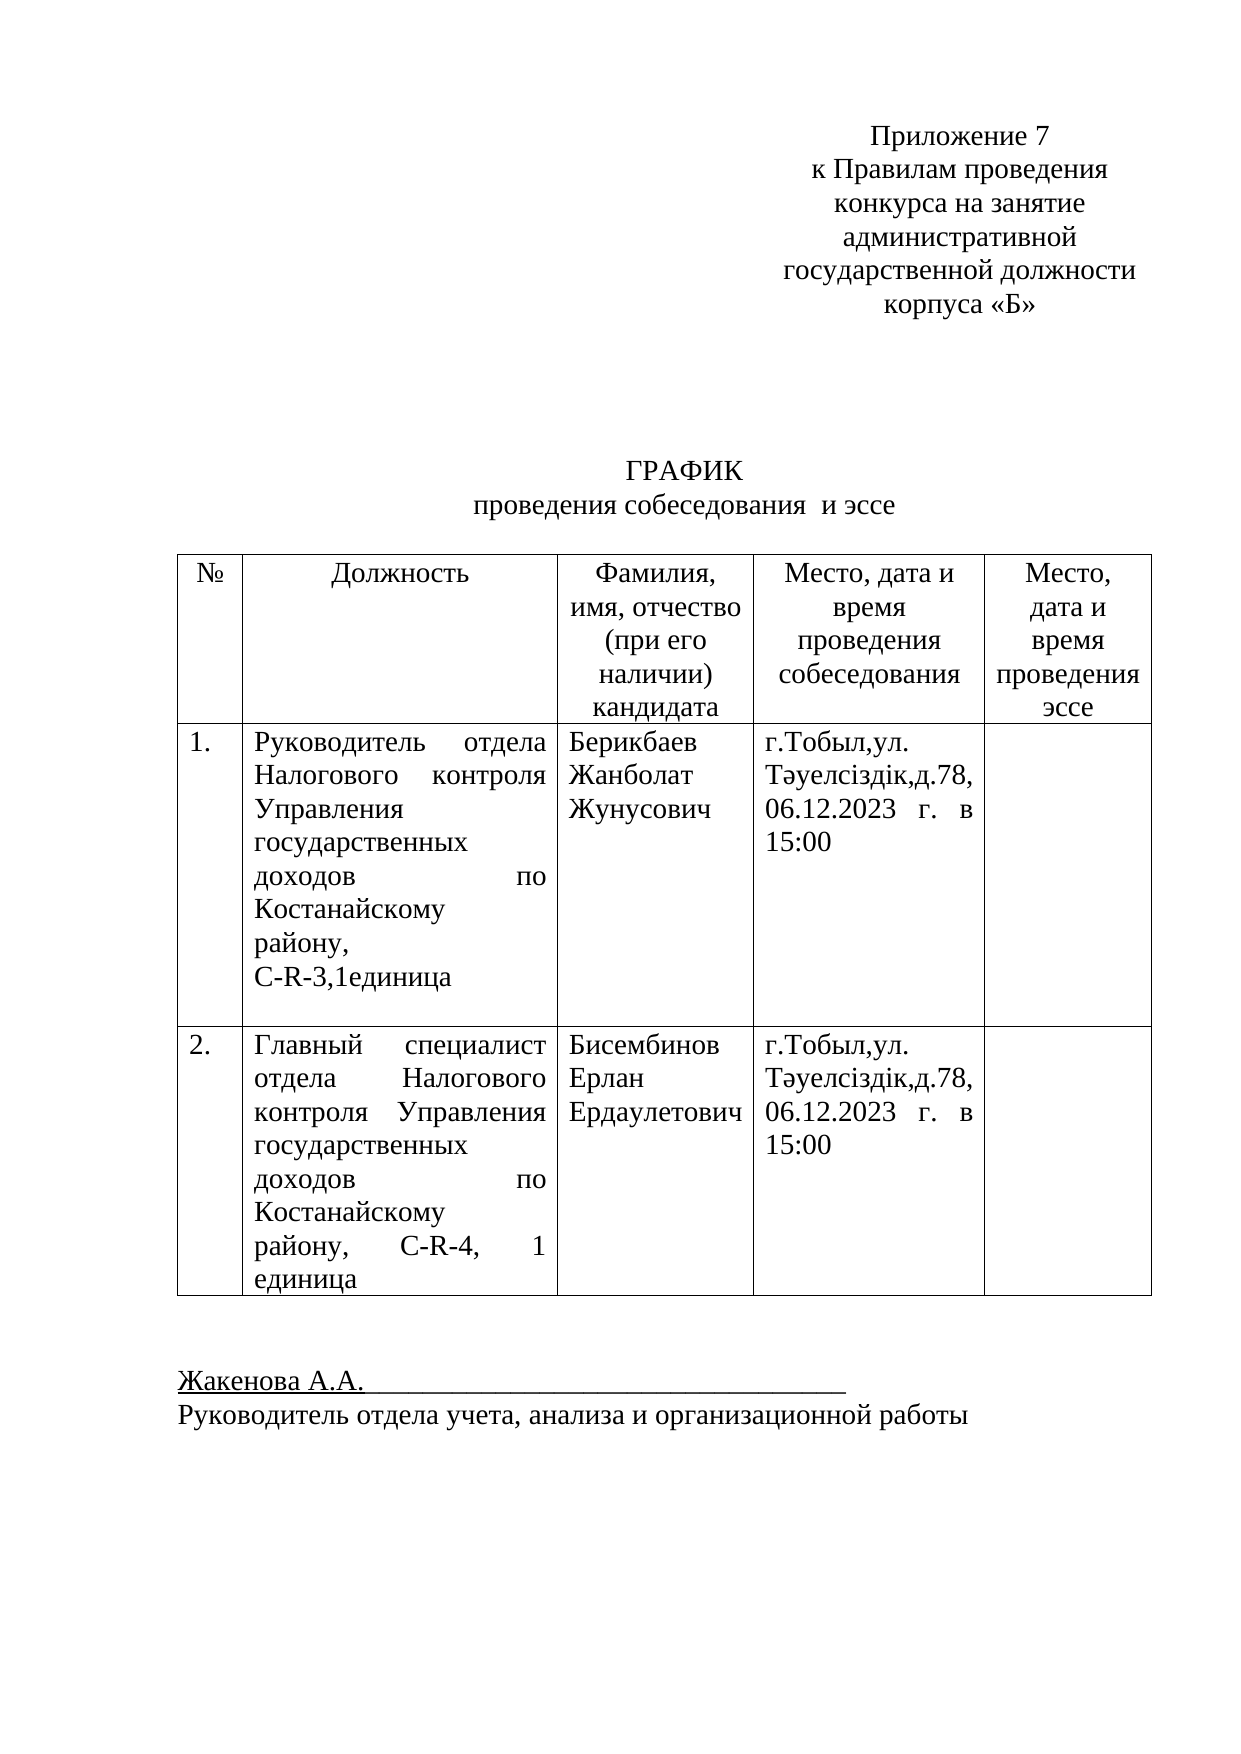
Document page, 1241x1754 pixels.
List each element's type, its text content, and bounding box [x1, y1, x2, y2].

table_header № [178, 555, 242, 723]
table_cell Бисембинов Ерлан Ердаулетович [558, 1027, 753, 1295]
table_cell Главный специалист отдела Налогового контроля Управления государственных доходов по Костанайскому району, C-R-4, 1 единица [243, 1027, 557, 1295]
table_cell [985, 724, 1151, 1026]
text ГРАФИК [177, 453, 1152, 487]
table_cell Берикбаев Жанболат Жунусович [558, 724, 753, 1026]
table_header Место, дата и время проведения собеседования [754, 555, 984, 723]
text Жакенова А.А._________________________________ [177, 1363, 1152, 1397]
table_header Должность [243, 555, 557, 723]
text Приложение 7 [768, 118, 1152, 152]
table_cell 1. [178, 724, 242, 1026]
table_header Место, дата и время проведения эссе [985, 555, 1151, 723]
table_cell 2. [178, 1027, 242, 1295]
text к Правилам проведения конкурса на занятие административной государственной должности корпуса «Б» [768, 152, 1152, 319]
table_cell г.Тобыл,ул. Тәуелсіздік,д.78, 06.12.2023 г. в 15:00 [754, 1027, 984, 1295]
table_header Фамилия, имя, отчество (при его наличии) кандидата [558, 555, 753, 723]
table_cell Руководитель отдела Налогового контроля Управления государственных доходов по Костанайскому району, C-R-3,1единица [243, 724, 557, 1026]
table_cell [985, 1027, 1151, 1295]
text Руководитель отдела учета, анализа и организационной работы [177, 1397, 1152, 1430]
table_cell г.Тобыл,ул. Тәуелсіздік,д.78, 06.12.2023 г. в 15:00 [754, 724, 984, 1026]
text проведения собеседования и эссе [177, 487, 1152, 521]
